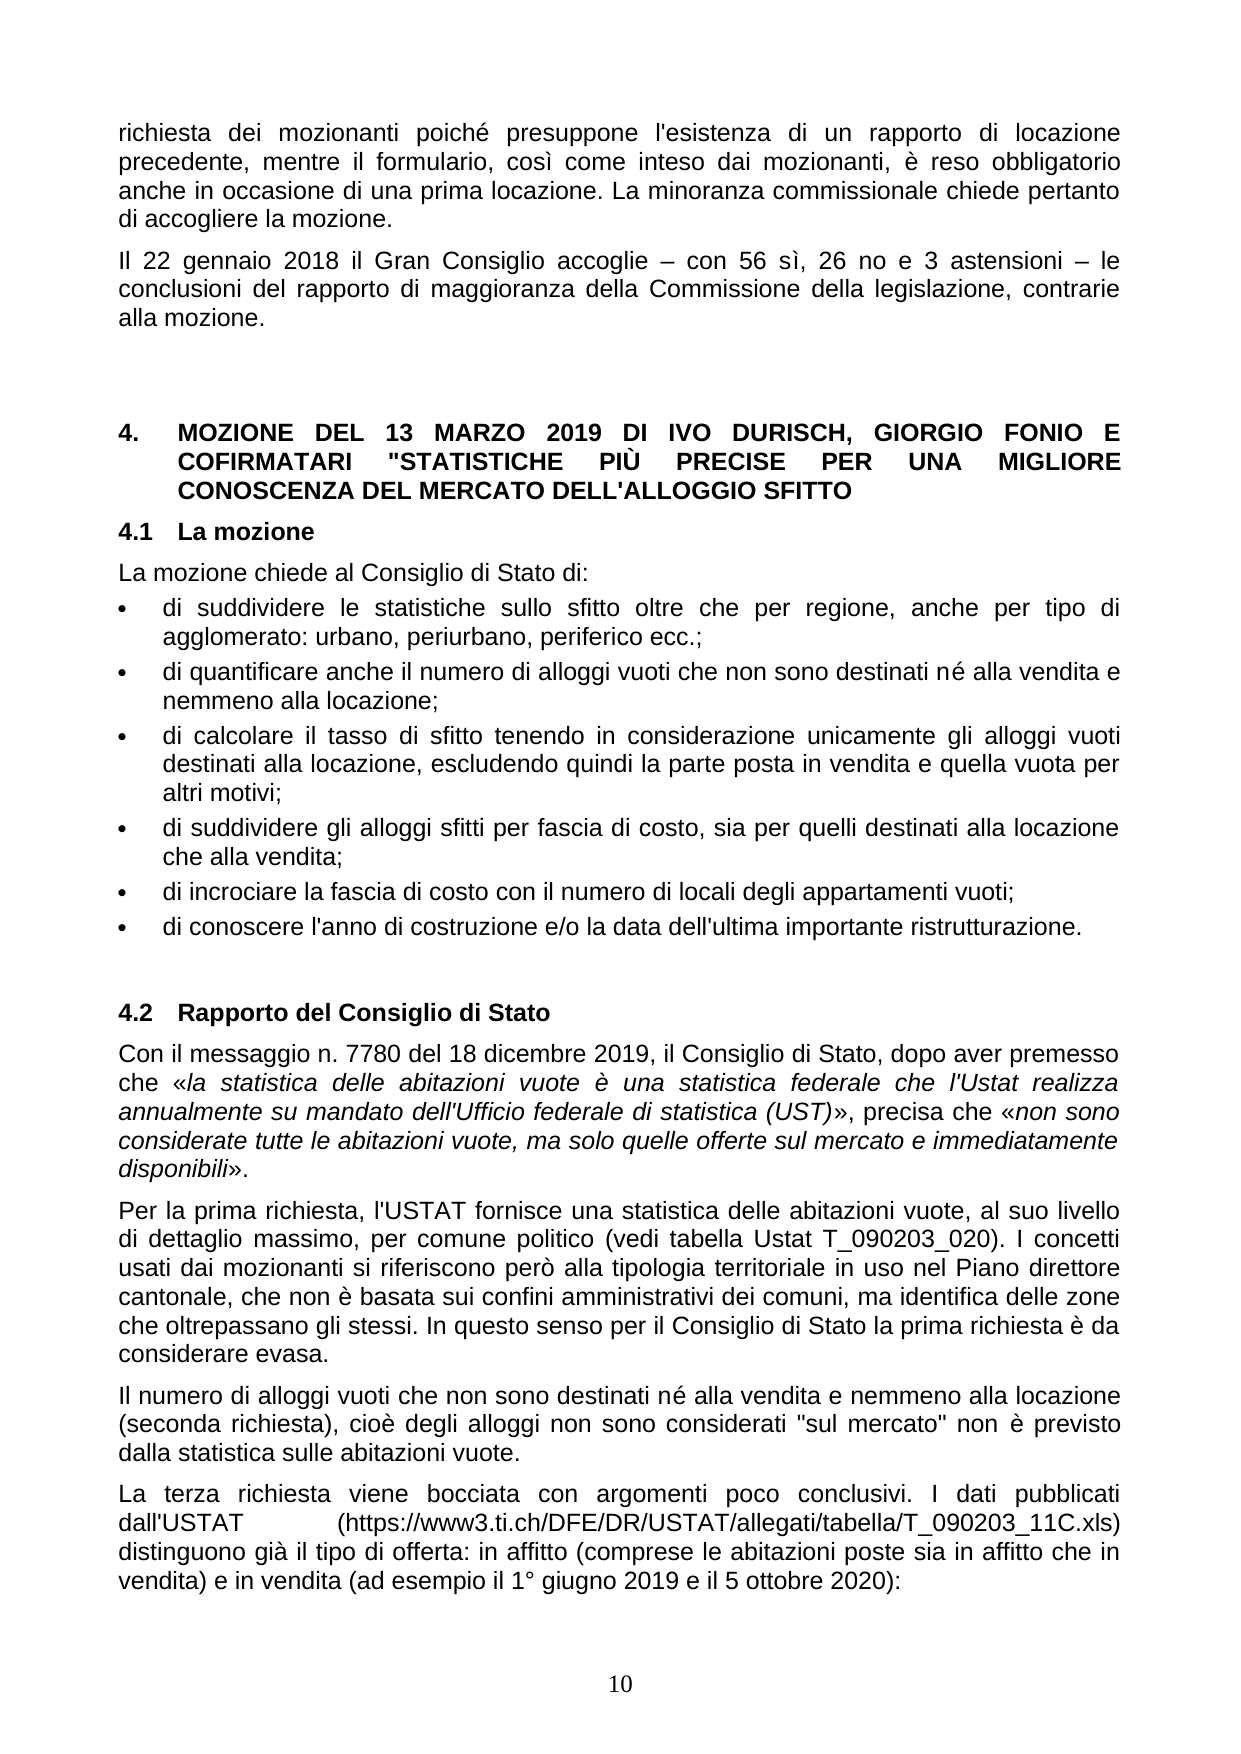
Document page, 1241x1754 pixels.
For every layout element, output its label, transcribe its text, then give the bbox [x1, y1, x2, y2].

list di calcolare il tasso di sfitto tenendo in considerazione unicamente gli alloggi vuoti destinati alla locazione, escludendo quindi la parte posta in vendita e quella vuota per altri motivi; [118, 721, 1122, 807]
text La terza richiesta viene bocciata con argomenti poco conclusivi. I dati pubblicati dall'USTAT (https://www3.ti.ch/DFE/DR/USTAT/allegati/tabella/T_090203_11C.xls) distinguono già il tipo di offerta: in affitto (comprese le abitazioni poste sia in affitto che in vendita) e in vendita (ad esempio il 1° giugno 2019 e il 5 ottobre 2020): [118, 1479, 1122, 1594]
subtitle 4.2 Rapporto del Consiglio di Stato [118, 998, 1122, 1027]
text Con il messaggio n. 7780 del 18 dicembre 2019, il Consiglio di Stato, dopo aver premesso che «la statistica delle abitazioni vuote è una statistica federale che l'Ustat realizza annualmente su mandato dell'Ufficio federale di statistica (UST)», precisa che «non sono considerate tutte le abitazioni vuote, ma solo quelle offerte sul mercato e immediatamente disponibili». [118, 1039, 1122, 1183]
list di suddividere le statistiche sullo sfitto oltre che per regione, anche per tipo di agglomerato: urbano, periurbano, periferico ecc.; [118, 593, 1122, 651]
list di quantificare anche il numero di alloggi vuoti che non sono destinati né alla vendita e nemmeno alla locazione; [118, 657, 1122, 714]
list di incrociare la fascia di costo con il numero di locali degli appartamenti vuoti; [118, 877, 1122, 906]
subtitle 4.1 La mozione [118, 517, 1122, 546]
text Per la prima richiesta, l'USTAT fornisce una statistica delle abitazioni vuote, al suo livello di dettaglio massimo, per comune politico (vedi tabella Ustat T_090203_020). I concetti usati dai mozionanti si riferiscono però alla tipologia territoriale in uso nel Piano direttore cantonale, che non è basata sui confini amministrativi dei comuni, ma identifica delle zone che oltrepassano gli stessi. In questo senso per il Consiglio di Stato la prima richiesta è da considerare evasa. [118, 1196, 1122, 1368]
text Il 22 gennaio 2018 il Gran Consiglio accoglie – con 56 sì, 26 no e 3 astensioni – le conclusioni del rapporto di maggioranza della Commissione della legislazione, contrarie alla mozione. [118, 246, 1122, 332]
text La mozione chiede al Consiglio di Stato di: [118, 558, 1122, 587]
list di suddividere gli alloggi sfitti per fascia di costo, sia per quelli destinati alla locazione che alla vendita; [118, 813, 1122, 871]
text Il numero di alloggi vuoti che non sono destinati né alla vendita e nemmeno alla locazione (seconda richiesta), cioè degli alloggi non sono considerati "sul mercato" non è previsto dalla statistica sulle abitazioni vuote. [118, 1381, 1122, 1467]
list di conoscere l'anno di costruzione e/o la data dell'ultima importante ristrutturazione. [118, 912, 1122, 941]
subtitle 4. MOZIONE DEL 13 MARZO 2019 DI IVO DURISCH, GIORGIO FONIO E COFIRMATARI "STATISTICHE PIÙ PRECISE PER UNA MIGLIORE CONOSCENZA DEL MERCATO DELL'ALLOGGIO SFITTO [118, 418, 1122, 504]
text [118, 118, 1122, 233]
